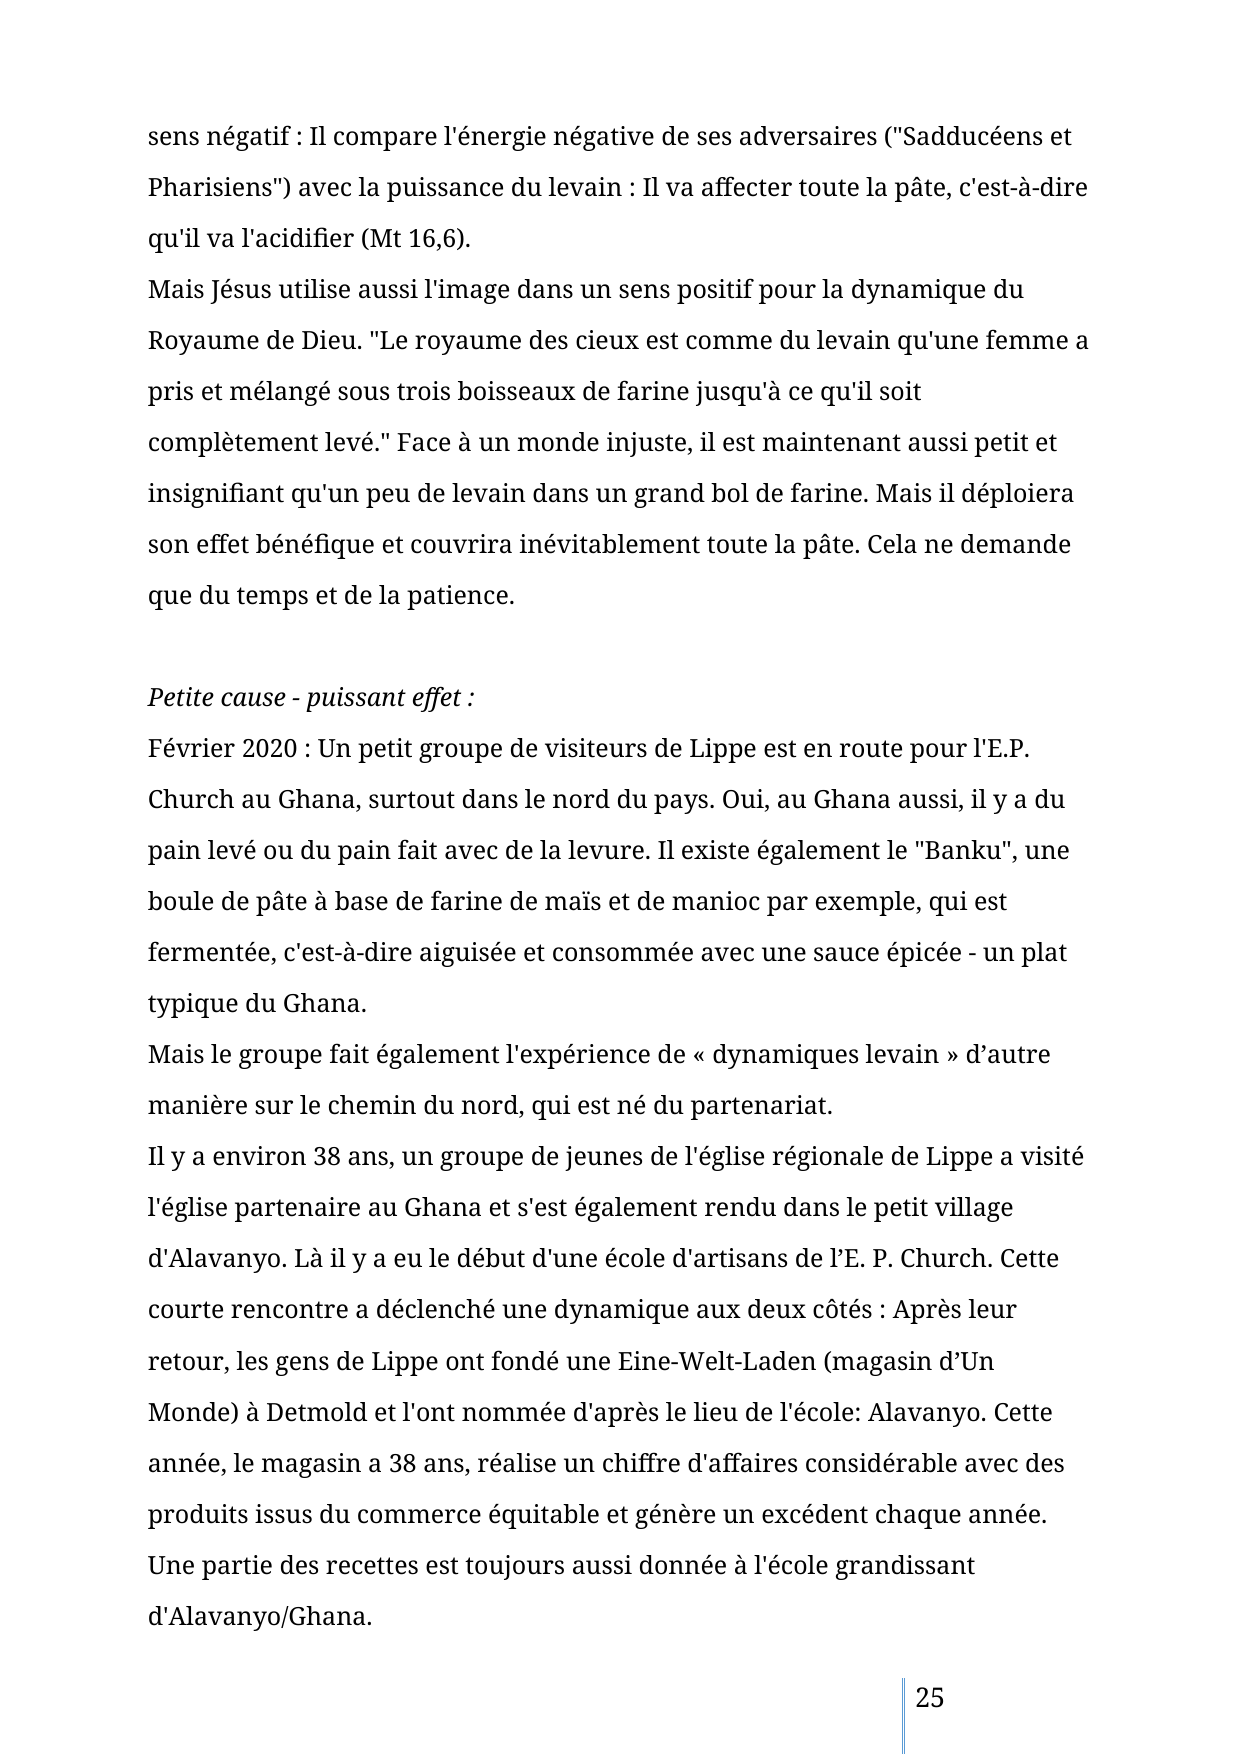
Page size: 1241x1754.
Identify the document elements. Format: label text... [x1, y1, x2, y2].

text Petite cause - puissant effet : [148, 680, 1093, 714]
text Février 2020 : Un petit groupe de visiteurs de Lippe est en route pour l'E.P. Church au Ghana, surtout dans le nord du pays. Oui, au Ghana aussi, il y a du pain levé ou du pain fait avec de la levure. Il existe également le "Banku", une boule de pâte à base de farine de maïs et de manioc par exemple, qui est fermentée, c'est-à-dire aiguisée et consommée avec une sauce épicée - un plat typique du Ghana. [148, 731, 1093, 1020]
text Mais le groupe fait également l'expérience de « dynamiques levain » d’autre manière sur le chemin du nord, qui est né du partenariat. [148, 1037, 1093, 1122]
text Mais Jésus utilise aussi l'image dans un sens positif pour la dynamique du Royaume de Dieu. "Le royaume des cieux est comme du levain qu'une femme a pris et mélangé sous trois boisseaux de farine jusqu'à ce qu'il soit complètement levé." Face à un monde injuste, il est maintenant aussi petit et insignifiant qu'un peu de levain dans un grand bol de farine. Mais il déploiera son effet bénéfique et couvrira inévitablement toute la pâte. Cela ne demande que du temps et de la patience. [148, 271, 1093, 612]
text Il y a environ 38 ans, un groupe de jeunes de l'église régionale de Lippe a visité l'église partenaire au Ghana et s'est également rendu dans le petit village d'Alavanyo. Là il y a eu le début d'une école d'artisans de l’E. P. Church. Cette courte rencontre a déclenché une dynamique aux deux côtés : Après leur retour, les gens de Lippe ont fondé une Eine-Welt-Laden (magasin d’Un Monde) à Detmold et l'ont nommée d'après le lieu de l'école: Alavanyo. Cette année, le magasin a 38 ans, réalise un chiffre d'affaires considérable avec des produits issus du commerce équitable et génère un excédent chaque année. Une partie des recettes est toujours aussi donnée à l'école grandissant d'Alavanyo/Ghana. [148, 1139, 1093, 1632]
